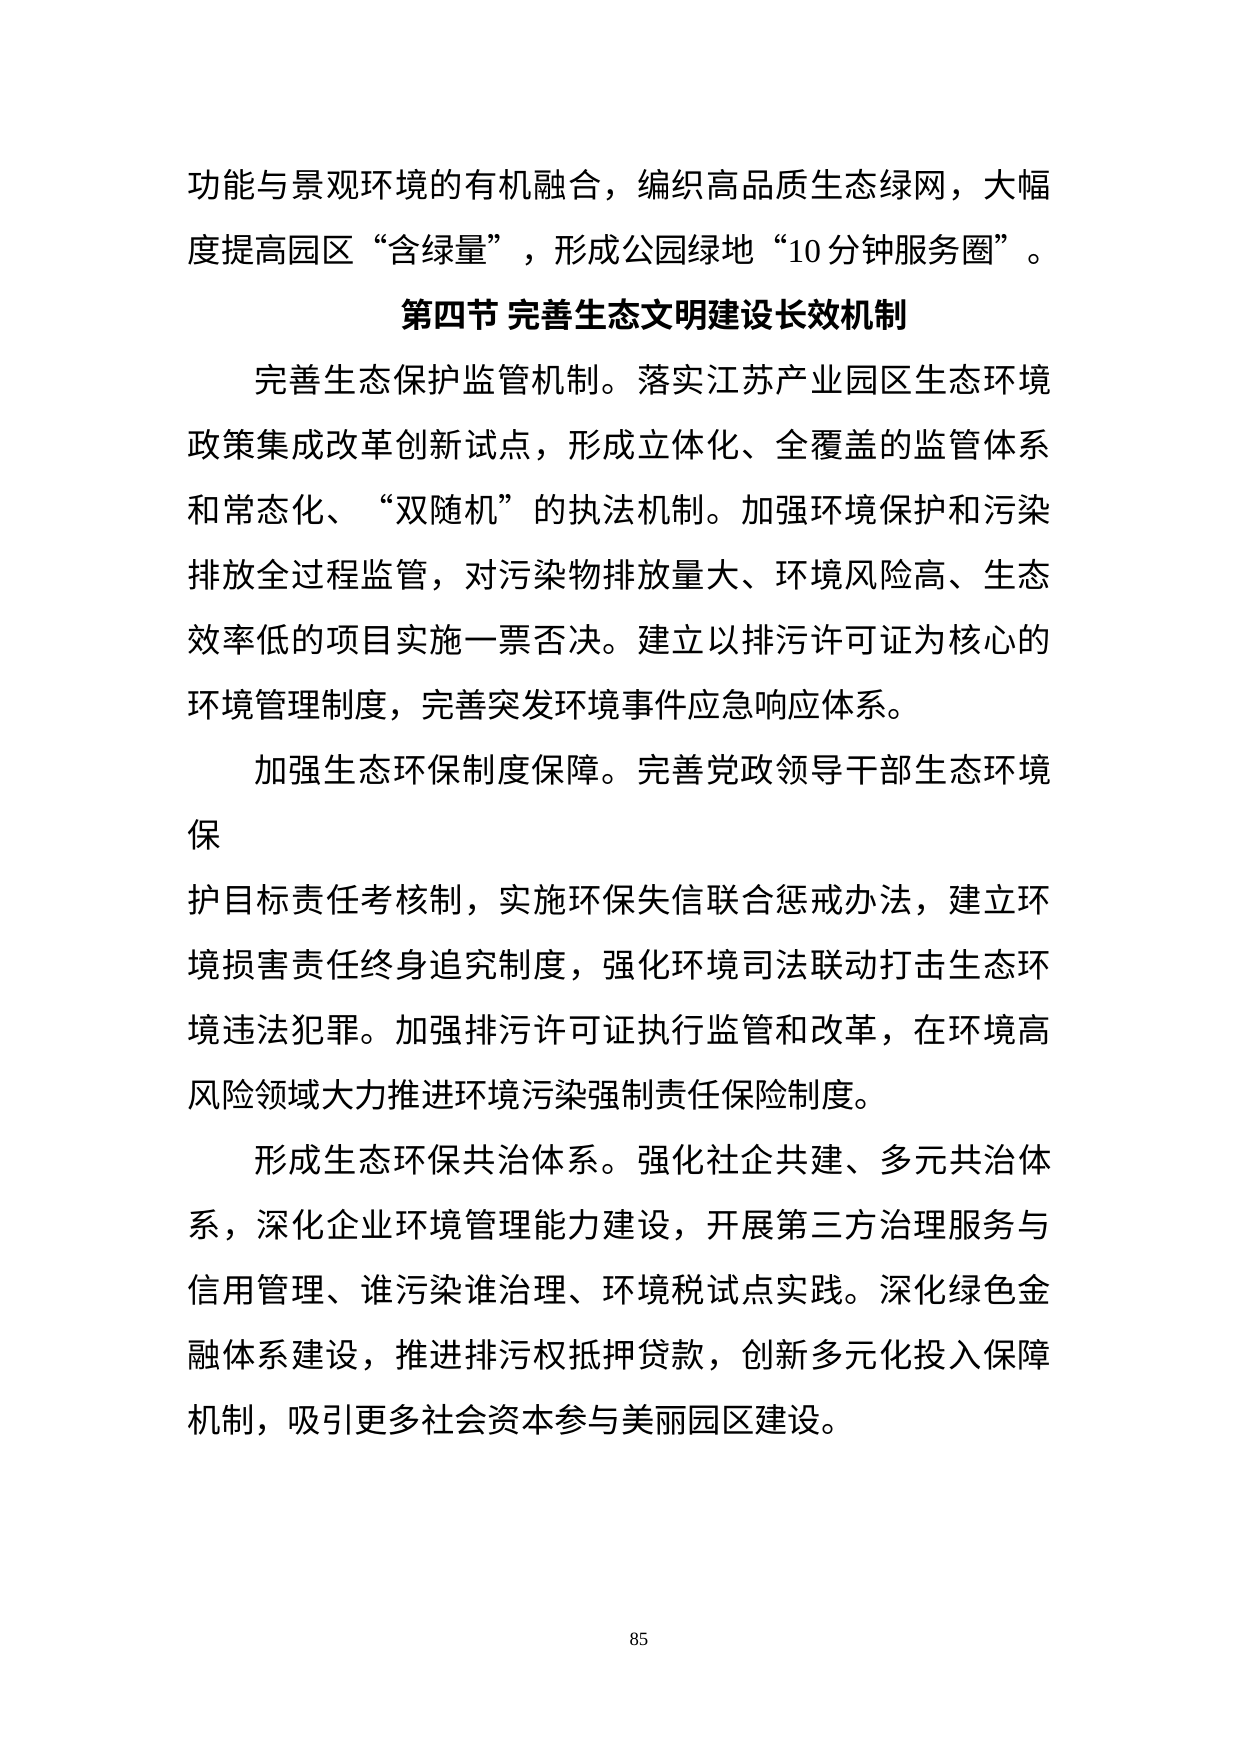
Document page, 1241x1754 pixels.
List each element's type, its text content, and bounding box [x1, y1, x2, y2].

text 形成生态环保共治体系。强化社企共建、多元共治体系，深化企业环境管理能力建设，开展第三方治理服务与信用管理、谁污染谁治理、环境税试点实践。深化绿色金融体系建设，推进排污权抵押贷款，创新多元化投入保障机制，吸引更多社会资本参与美丽园区建设。 [187, 1125, 1053, 1450]
text 完善生态保护监管机制。落实江苏产业园区生态环境政策集成改革创新试点，形成立体化、全覆盖的监管体系和常态化、“双随机”的执法机制。加强环境保护和污染排放全过程监管，对污染物排放量大、环境风险高、生态效率低的项目实施一票否决。建立以排污许可证为核心的环境管理制度，完善突发环境事件应急响应体系。 [187, 345, 1053, 735]
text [187, 150, 1053, 280]
text 加强生态环保制度保障。完善党政领导干部生态环境保 [187, 735, 1053, 865]
text 护目标责任考核制，实施环保失信联合惩戒办法，建立环境损害责任终身追究制度，强化环境司法联动打击生态环境违法犯罪。加强排污许可证执行监管和改革，在环境高风险领域大力推进环境污染强制责任保险制度。 [187, 865, 1053, 1125]
text 第四节 完善生态文明建设长效机制 [187, 280, 1053, 345]
